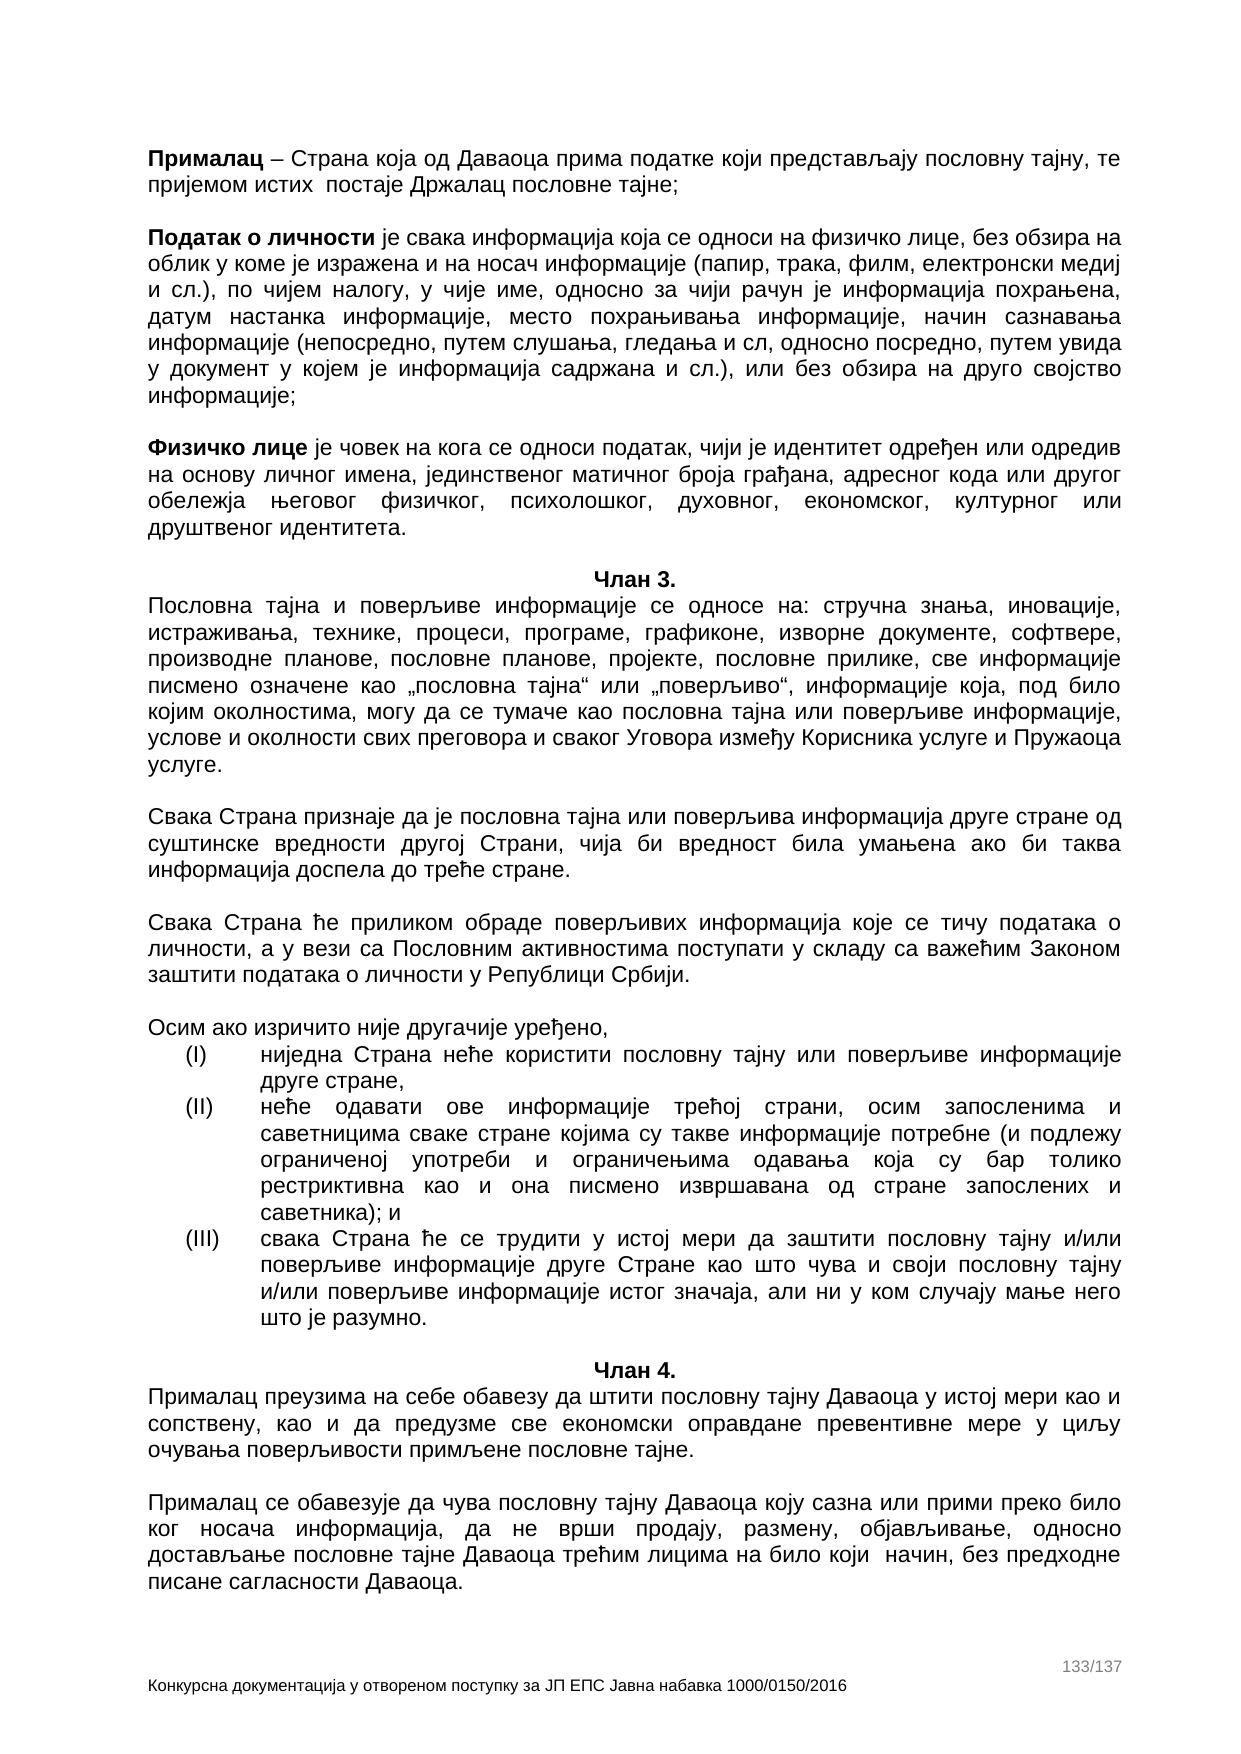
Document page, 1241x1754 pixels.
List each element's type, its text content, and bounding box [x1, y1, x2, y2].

text Податак о личности је свака информација која се односи на физичко лице, без обзира на облик у коме је изражена и на носач информације (папир, трака, филм, електронски медиј и сл.), по чијем налогу, у чије име, односно за чији рачун је информација похрањена, датум настанка информације, место похрањивања информације, начин сазнавања информације (непосредно, путем слушања, гледања и сл, односно посредно, путем увида у документ у којем је информација садржана и сл.), или без обзира на друго својство информације; [148, 223, 1122, 408]
text Осим ако изричито није другачије уређено, [148, 1014, 1122, 1041]
text Члан 3. [148, 566, 1122, 592]
list свака Страна ће се трудити у истој мери да заштити пословну тајну и/или поверљиве информације друге Стране као што чува и своји пословну тајну и/или поверљиве информације истог значаја, али ни у ком случају мање него што је разумно. [185, 1225, 1122, 1330]
text Свака Страна признаје да је пословна тајна или поверљива информација друге стране од суштинске вредности другој Страни, чија би вредност била умањена ако би таква информација доспела до треће стране. [148, 803, 1122, 882]
text Свака Страна ће приликом обраде поверљивих информација које се тичу података о личности, а у вези са Пословним активностима поступати у складу са важећим Законом заштити података о личности у Републици Србији. [148, 909, 1122, 988]
text Прималац – Страна која од Даваоца прима податке који представљају пословну тајну, те пријемом истих постаје Држалац пословне тајне; [148, 144, 1122, 197]
text Прималац преузима на себе обавезу да штити пословну тајну Даваоца у истој мери као и сопствену, као и да предузме све економски оправдане превентивне мере у циљу очувања поверљивости примљене пословне тајне. [148, 1383, 1122, 1462]
text Физичко лице је човек на кога се односи податак, чији је идентитет одређен или одредив на основу личног имена, јединственог матичног броја грађана, адресног кода или другог обележја његовог физичког, психолошког, духовног, економског, културног или друштвеног идентитета. [148, 434, 1122, 540]
text Пословна тајна и поверљиве информације се односе на: стручна знања, иновације, истраживања, технике, процеси, програмe, графиконe, изворнe документe, софтверe, производнe плановe, пословнe плановe, пројектe, пословне прилике, све информације писмено означене као „пословна тајна“ или „поверљиво“, информације која, под било којим околностима, могу да се тумаче као пословна тајна или поверљиве информације, услове и околности свих преговора и сваког Уговора између Корисника услуге и Пружаоца услуге. [148, 592, 1122, 777]
text Прималац се обавезује да чува пословну тајну Даваоца коју сазна или прими преко било ког носача информација, да не врши продају, размену, објављивање, односно достављање пословне тајне Даваоца трећим лицима на било који начин, без предходне писане сагласности Даваоца. [148, 1488, 1122, 1594]
list неће одавати ове информације трећој страни, осим запосленима и саветницима сваке стране којима су такве информације потребне (и подлежу ограниченој употреби и ограничењима одавања која су бар толико рестриктивна као и она писмено извршавана од стране запослених и саветника); и [185, 1093, 1122, 1225]
text Члан 4. [148, 1357, 1122, 1383]
list ниједна Страна неће користити пословну тајну или поверљиве информације друге стране, [185, 1041, 1122, 1093]
